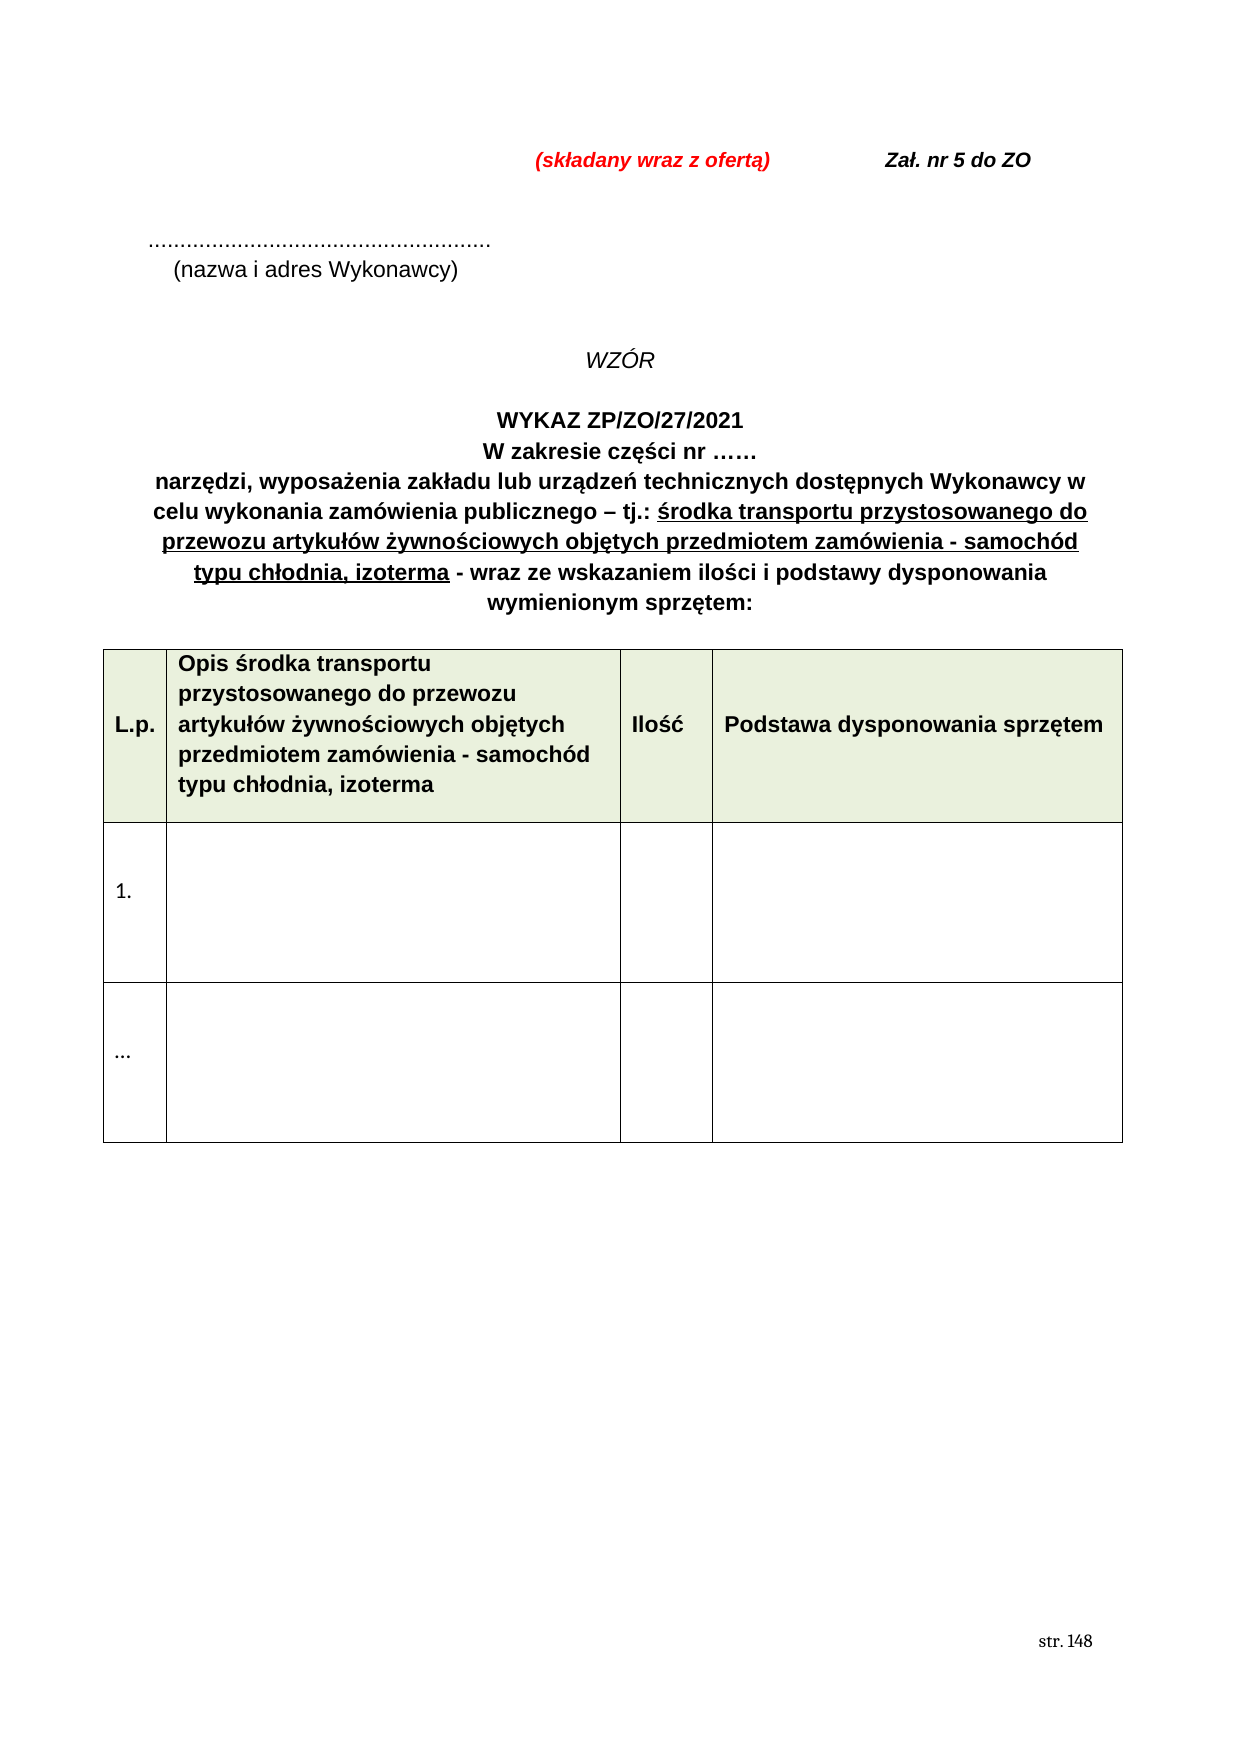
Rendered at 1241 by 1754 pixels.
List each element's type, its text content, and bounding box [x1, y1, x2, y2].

text narzędzi, wyposażenia zakładu lub urządzeń technicznych dostępnych Wykonawcy w celu wykonania zamówienia publicznego – tj.: środka transportu przystosowanego do przewozu artykułów żywnościowych objętych przedmiotem zamówienia - samochód typu chłodnia, izoterma - wraz ze wskazaniem ilości i podstawy dysponowania wymienionym sprzętem: [148, 468, 1092, 615]
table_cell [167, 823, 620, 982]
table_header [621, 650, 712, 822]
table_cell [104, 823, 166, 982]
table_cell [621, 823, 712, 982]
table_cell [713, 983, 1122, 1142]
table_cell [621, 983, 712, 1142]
text ...................................................... [148, 226, 1092, 253]
text WZÓR [148, 347, 1092, 373]
text (składany wraz z ofertą) Zał. nr 5 do ZO [148, 148, 1092, 172]
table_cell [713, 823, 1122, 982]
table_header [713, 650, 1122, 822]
text (nazwa i adres Wykonawcy) [148, 256, 1092, 283]
text W zakresie części nr …… [148, 438, 1092, 464]
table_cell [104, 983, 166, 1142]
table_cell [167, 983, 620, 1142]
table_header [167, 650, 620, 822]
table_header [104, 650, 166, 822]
text WYKAZ ZP/ZO/27/2021 [148, 407, 1092, 434]
